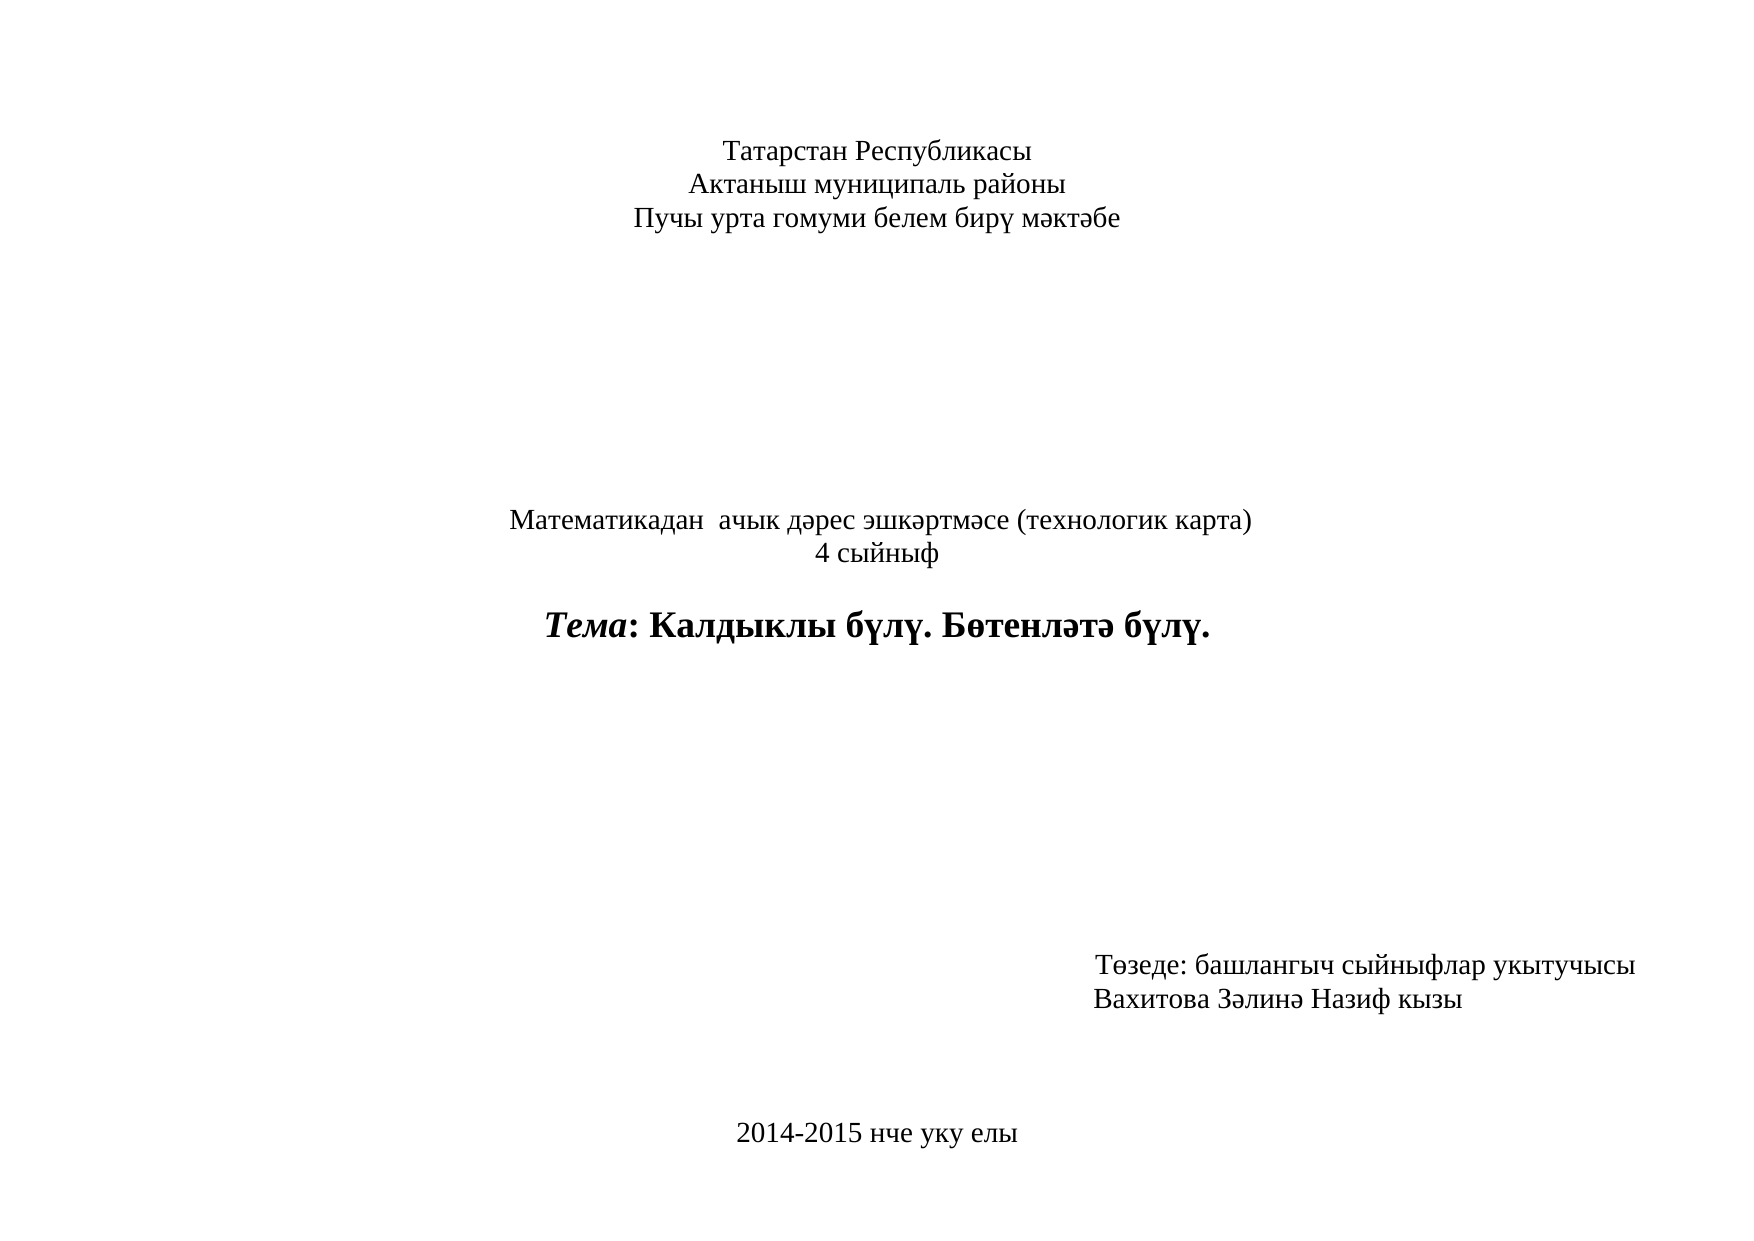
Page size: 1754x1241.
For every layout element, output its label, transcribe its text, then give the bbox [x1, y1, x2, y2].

text Тема: Калдыклы бүлү. Бөтенләтә бүлү. [118, 602, 1636, 646]
text Татарстан Республикасы [118, 133, 1636, 166]
text Пучы урта гомуми белем бирү мәктәбе [118, 200, 1636, 233]
text Төзеде: башлангыч сыйныфлар укытучысы [118, 947, 1636, 981]
text 2014-2015 нче уку елы [118, 1115, 1636, 1149]
text Актаныш муниципаль районы [118, 166, 1636, 200]
text Вахитова Зәлинә Назиф кызы [118, 981, 1636, 1014]
text 4 сыйныф [118, 535, 1636, 569]
text Математикадан ачык дәрес эшкәртмәсе (технологик карта) [118, 502, 1636, 535]
